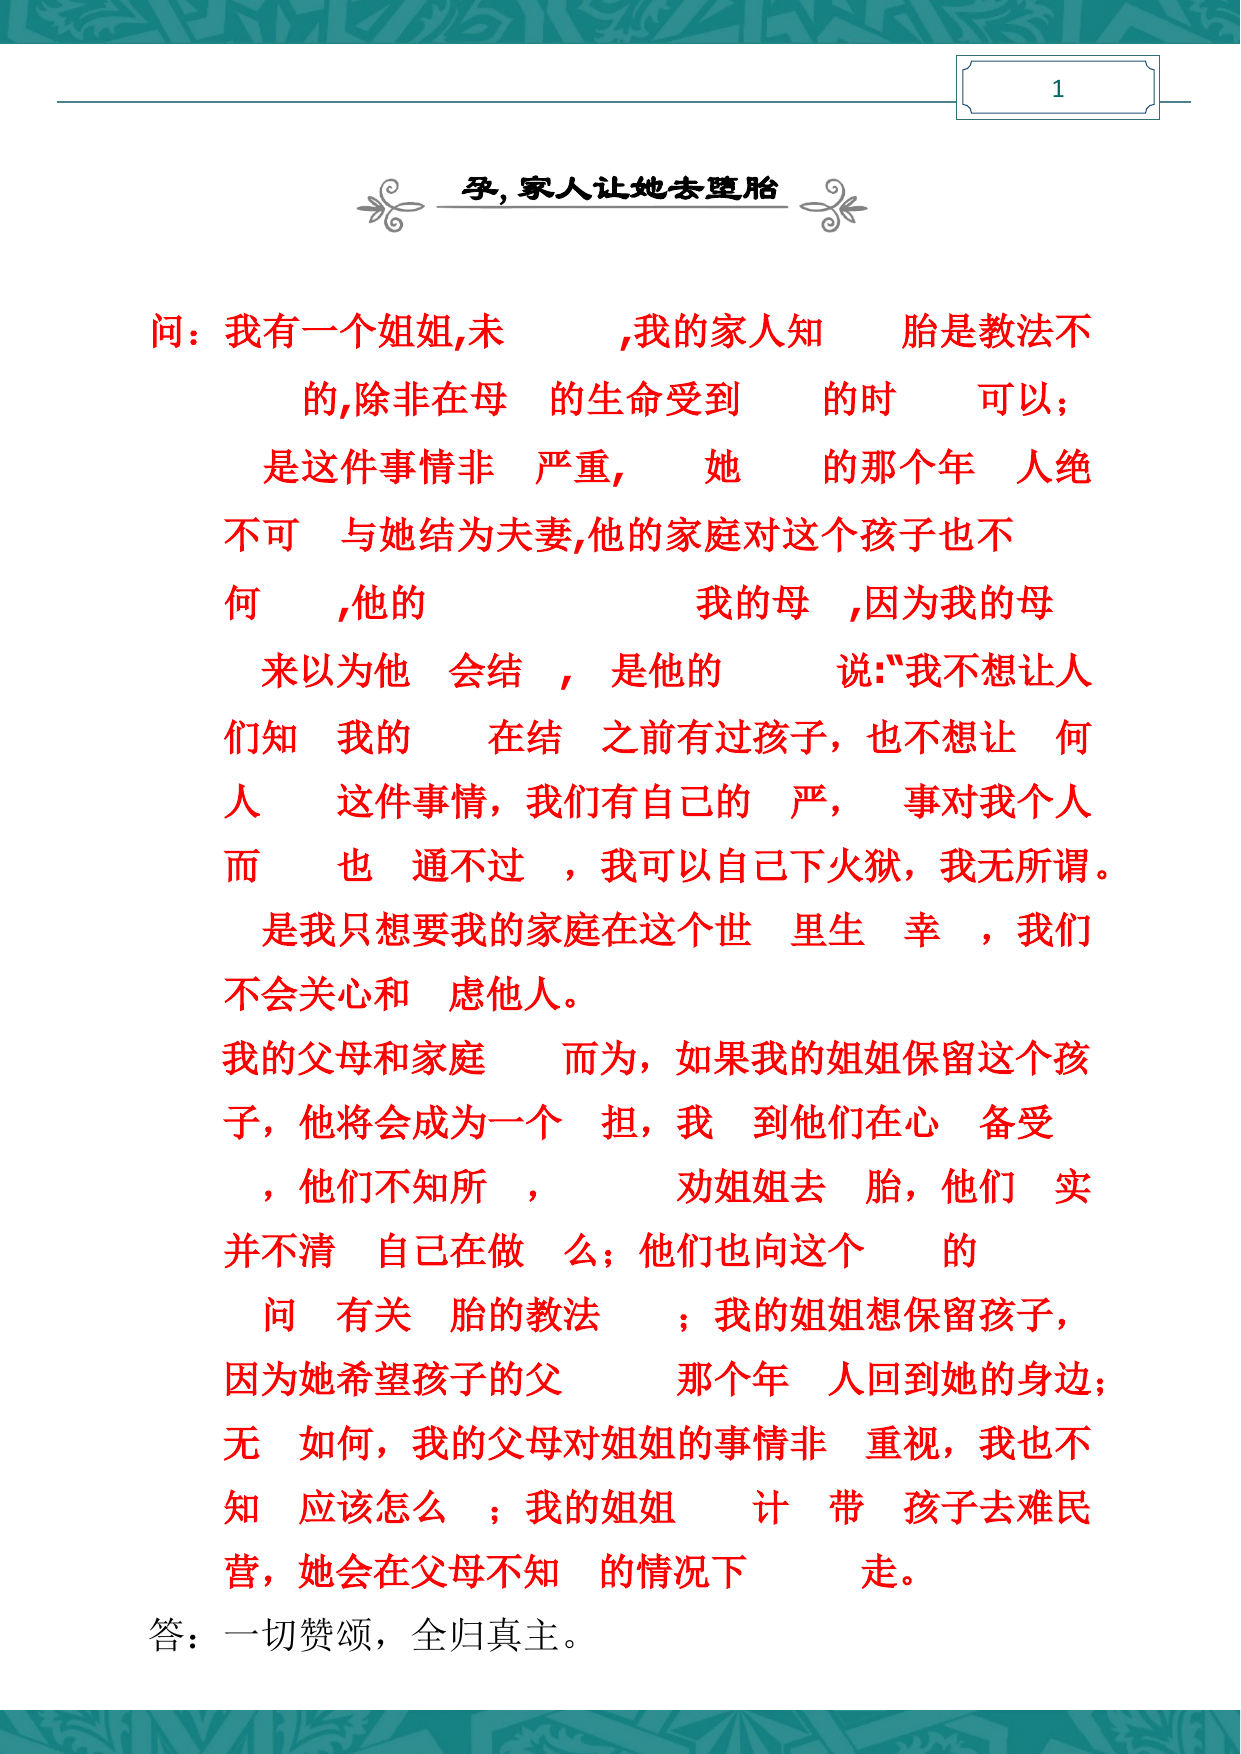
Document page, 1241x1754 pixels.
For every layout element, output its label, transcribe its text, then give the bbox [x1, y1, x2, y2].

list 我的父母和家庭尽力而为，如果我的姐姐保留这个孩子，他将会成为一个负担，我看到他们在心中备受折磨，他们不知所措，曾经奉劝姐姐去堕胎，他们其实并不清楚自己在做什么；他们也向这个地区的伊玛目询问了有关堕胎的教法律列；我的姐姐想保留孩子，因为她希望孩子的父亲——那个年轻人回到她的身边；无论如何，我的父母对姐姐的事情非常重视，我也不知道应该怎么办；我的姐姐已经计划带着孩子去难民营，她会在父母不知道的情况下悄悄溜走。 [221, 1034, 1092, 1590]
text 孕,家人让她去堕胎 [148, 162, 1092, 205]
list 问：我有一个姐姐,未婚先孕,我的家人知道堕胎是教法不允许的,除非在母亲的生命受到威胁的时候才可以；但是这件事情非常严重,导致她怀孕的那个年轻人绝不可能与她结为夫妻,他的家庭对这个孩子也不负任何责任,他的哥哥曾经气哭了我的母亲,因为我的母亲原来以为他俩会结婚,但是他的哥哥却说:“我不想让人们知道我的弟弟在结婚之前有过孩子，也不想让任何人谈论这件事情，我们有自己的尊严，此事对我个人而言再也普通不过了，我可以自己下火狱，我无所谓。但是我只想要我的家庭在这个世界里生活幸福，我们不会关心和顾虑他人。” [148, 307, 1092, 1012]
picture [0, 1710, 1241, 1754]
picture [0, 0, 1240, 44]
text 答：一切赞颂，全归真主。 [148, 1611, 1092, 1654]
